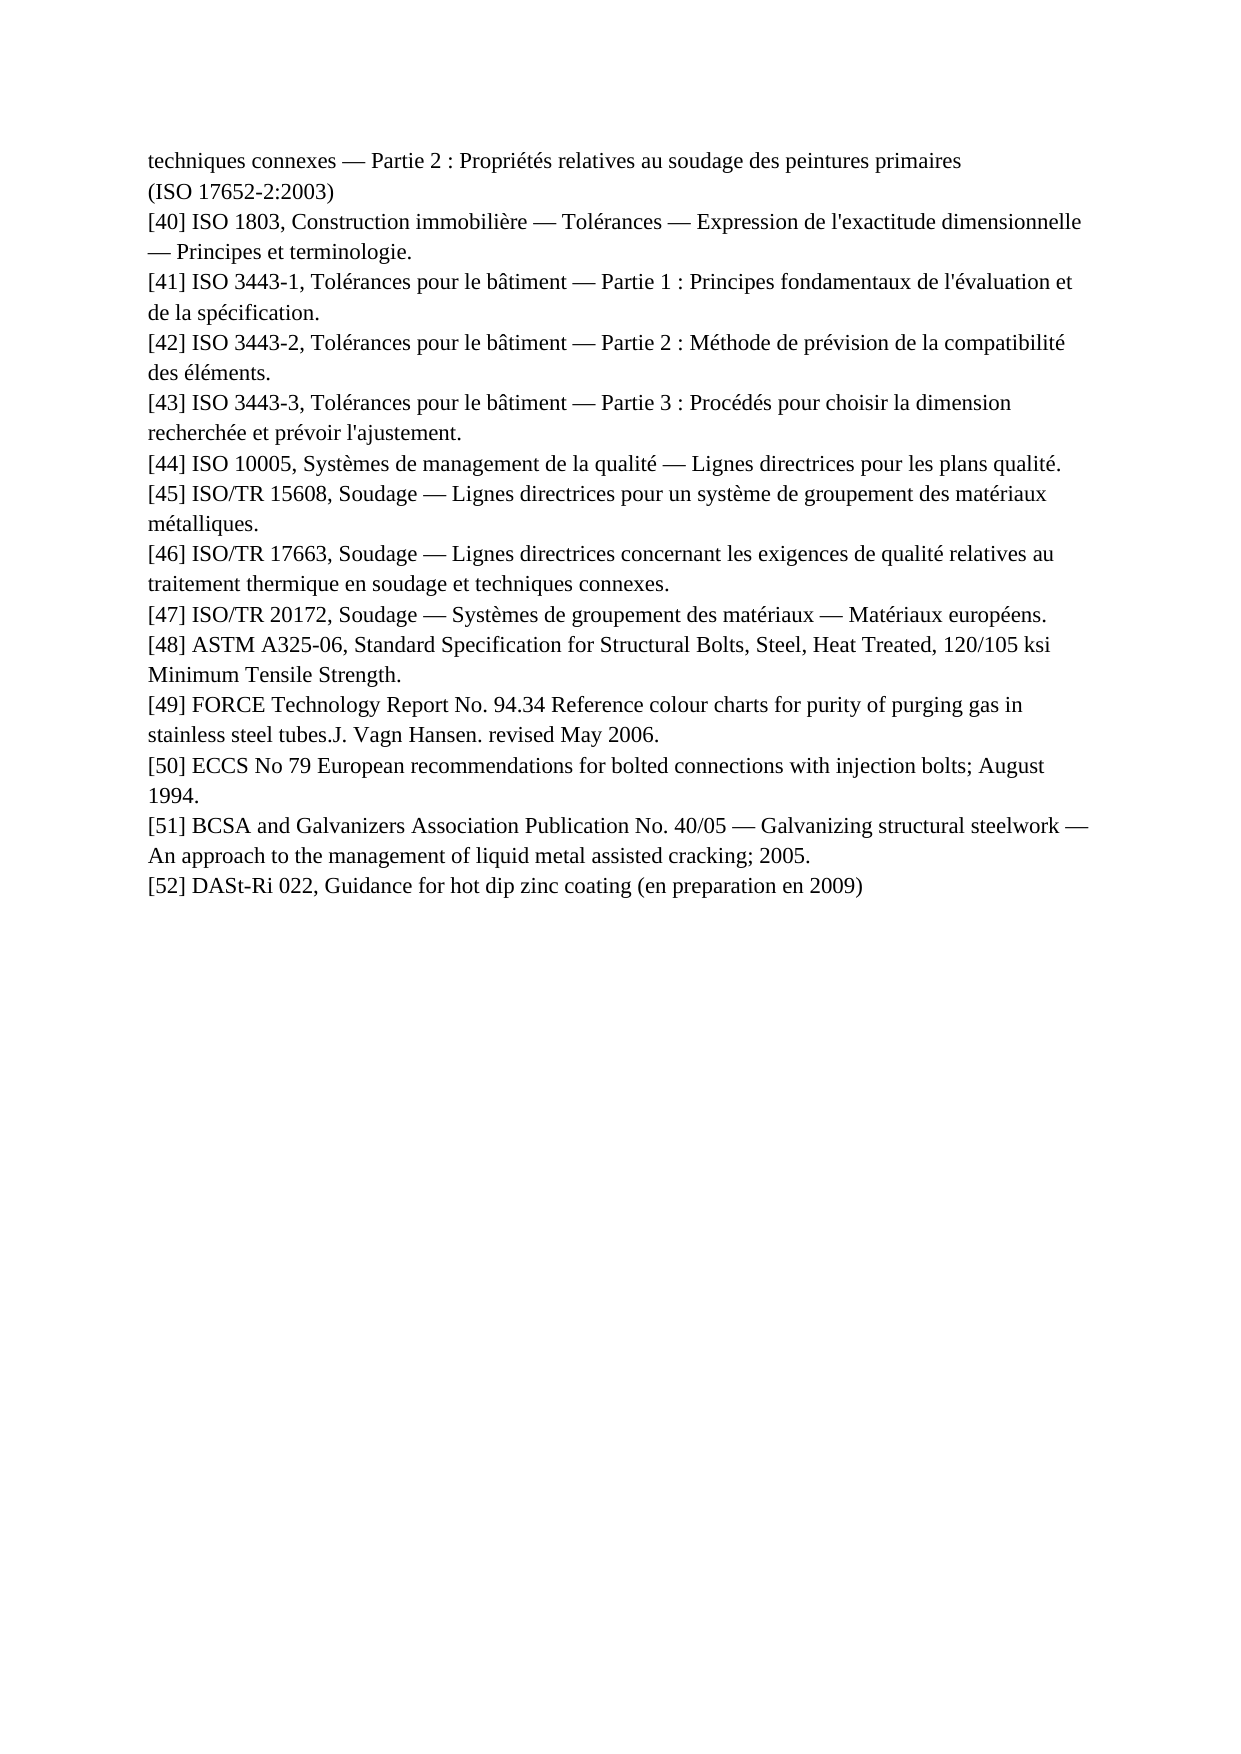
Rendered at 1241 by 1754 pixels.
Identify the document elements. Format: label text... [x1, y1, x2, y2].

text [47] ISO/TR 20172, Soudage — Systèmes de groupement des matériaux — Matériaux européens. [148, 601, 1093, 627]
text [51] BCSA and Galvanizers Association Publication No. 40/05 — Galvanizing structural steelwork — [148, 812, 1093, 838]
text [44] ISO 10005, Systèmes de management de la qualité — Lignes directrices pour les plans qualité. [148, 450, 1093, 476]
text de la spécification. [148, 299, 1093, 325]
text stainless steel tubes.J. Vagn Hansen. revised May 2006. [148, 722, 1093, 748]
text — Principes et terminologie. [148, 238, 1093, 264]
text métalliques. [148, 510, 1093, 536]
text traitement thermique en soudage et techniques connexes. [148, 571, 1093, 597]
text [41] ISO 3443-1, Tolérances pour le bâtiment — Partie 1 : Principes fondamentaux de l'évaluation et [148, 268, 1093, 295]
text 1994. [148, 782, 1093, 808]
text [46] ISO/TR 17663, Soudage — Lignes directrices concernant les exigences de qualité relatives au [148, 540, 1093, 567]
text [43] ISO 3443-3, Tolérances pour le bâtiment — Partie 3 : Procédés pour choisir la dimension [148, 389, 1093, 416]
text [42] ISO 3443-2, Tolérances pour le bâtiment — Partie 2 : Méthode de prévision de la compatibilité [148, 329, 1093, 355]
text [49] FORCE Technology Report No. 94.34 Reference colour charts for purity of purging gas in [148, 691, 1093, 718]
text des éléments. [148, 359, 1093, 385]
text [52] DASt-Ri 022, Guidance for hot dip zinc coating (en preparation en 2009) [148, 873, 1093, 899]
text recherchée et prévoir l'ajustement. [148, 419, 1093, 446]
text An approach to the management of liquid metal assisted cracking; 2005. [148, 842, 1093, 869]
text [50] ECCS No 79 European recommendations for bolted connections with injection bolts; August [148, 752, 1093, 778]
text [48] ASTM A325-06, Standard Specification for Structural Bolts, Steel, Heat Treated, 120/105 ksi [148, 631, 1093, 657]
text (ISO 17652-2:2003) [148, 178, 1093, 204]
text techniques connexes — Partie 2 : Propriétés relatives au soudage des peintures primaires [148, 148, 1093, 174]
text [40] ISO 1803, Construction immobilière — Tolérances — Expression de l'exactitude dimensionnelle [148, 208, 1093, 234]
text [45] ISO/TR 15608, Soudage — Lignes directrices pour un système de groupement des matériaux [148, 480, 1093, 506]
text Minimum Tensile Strength. [148, 661, 1093, 687]
